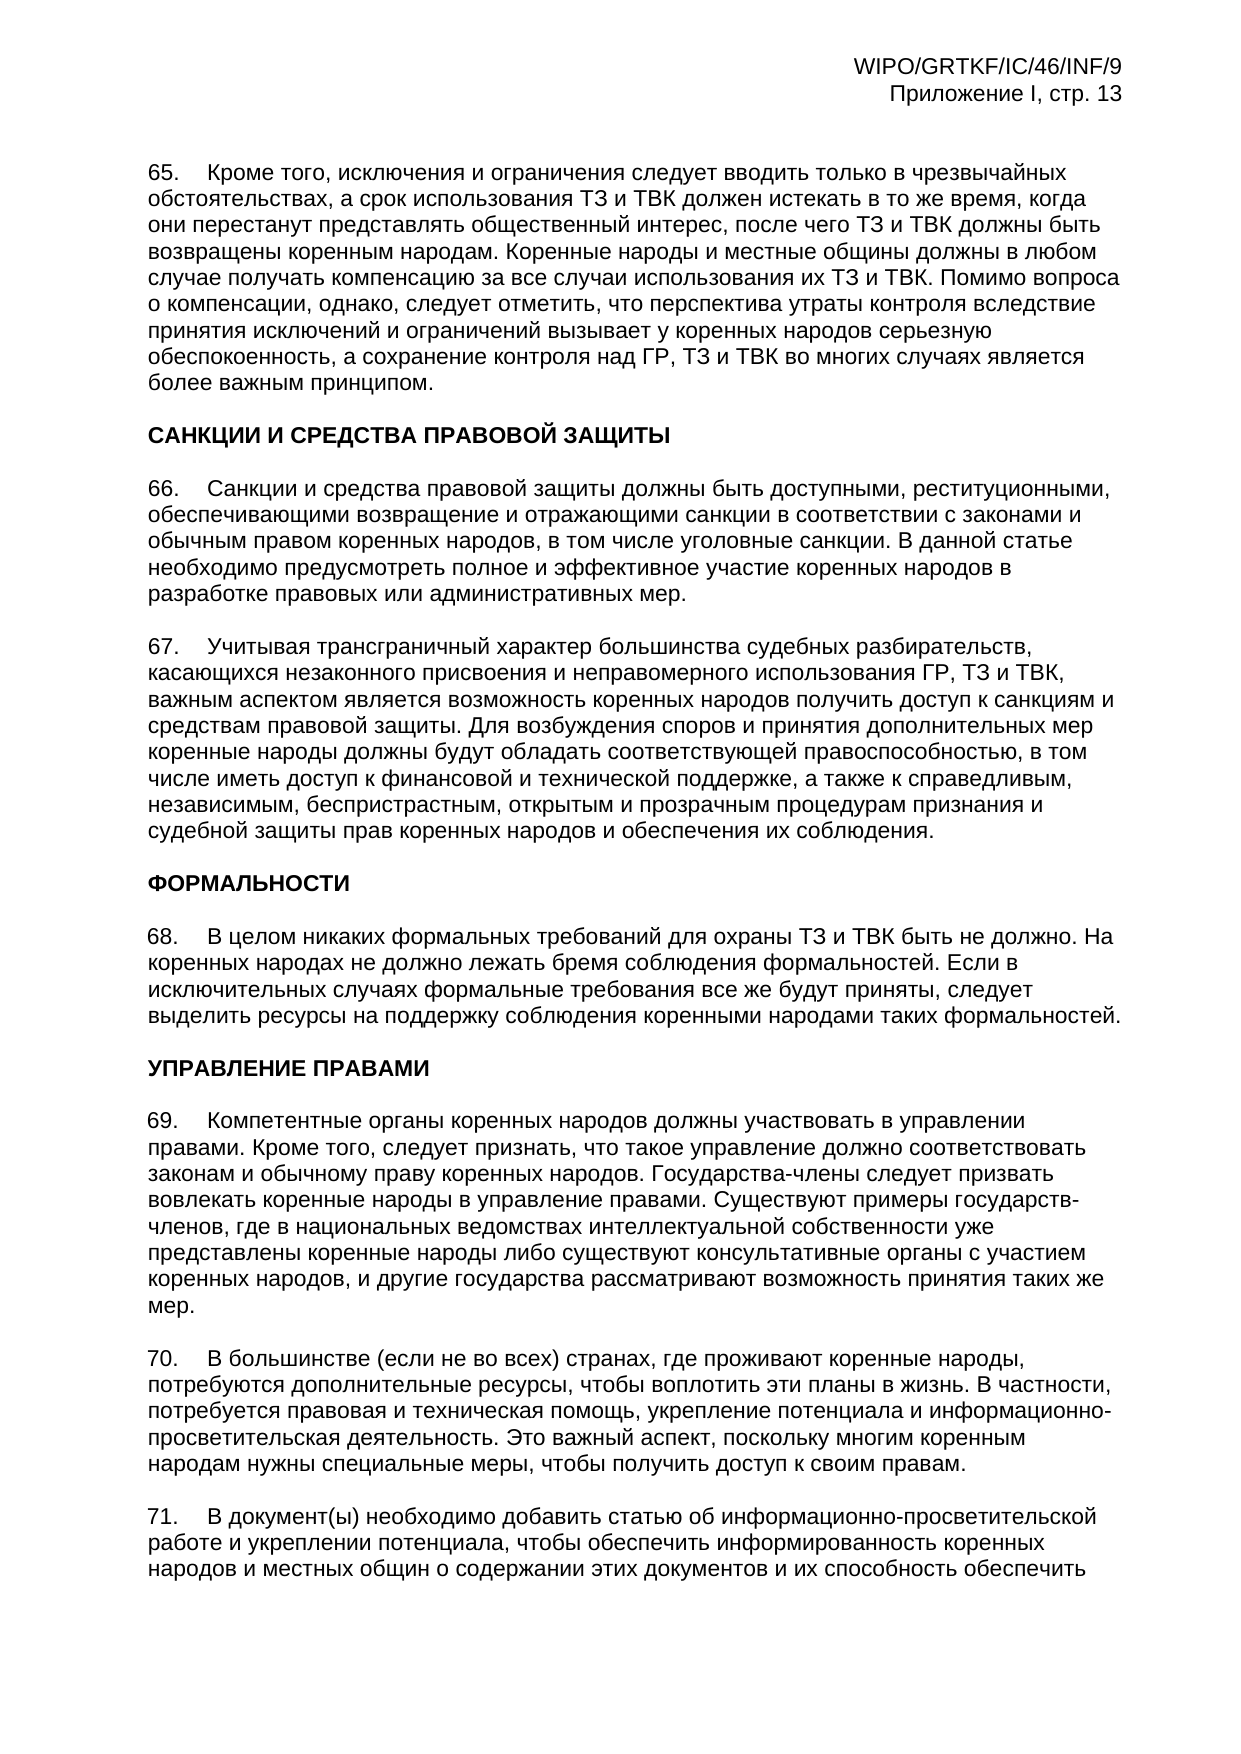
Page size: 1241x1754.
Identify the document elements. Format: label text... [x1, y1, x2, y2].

list Санкции и средства правовой защиты должны быть доступными, реституционными, обеспечивающими возвращение и отражающими санкции в соответствии с законами и обычным правом коренных народов, в том числе уголовные санкции. В данной статье необходимо предусмотреть полное и эффективное участие коренных народов в разработке правовых или административных мер. [148, 475, 1122, 607]
text ФОРМАЛЬНОСТИ [148, 870, 1122, 896]
text САНКЦИИ И СРЕДСТВА ПРАВОВОЙ ЗАЩИТЫ [148, 422, 1122, 448]
list Компетентные органы коренных народов должны участвовать в управлении правами. Кроме того, следует признать, что такое управление должно соответствовать законам и обычному праву коренных народов. Государства-члены следует призвать вовлекать коренные народы в управление правами. Существуют примеры государств-членов, где в национальных ведомствах интеллектуальной собственности уже представлены коренные народы либо существуют консультативные органы с участием коренных народов, и другие государства рассматривают возможность принятия таких же мер. [147, 1107, 1122, 1318]
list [147, 1503, 1122, 1582]
text УПРАВЛЕНИЕ ПРАВАМИ [148, 1054, 1122, 1081]
list В большинстве (если не во всех) странах, где проживают коренные народы, потребуются дополнительные ресурсы, чтобы воплотить эти планы в жизнь. В частности, потребуется правовая и техническая помощь, укрепление потенциала и информационно-просветительская деятельность. Это важный аспект, поскольку многим коренным народам нужны специальные меры, чтобы получить доступ к своим правам. [147, 1344, 1122, 1476]
list В целом никаких формальных требований для охраны ТЗ и ТВК быть не должно. На коренных народах не должно лежать бремя соблюдения формальностей. Если в исключительных случаях формальные требования все же будут приняты, следует выделить ресурсы на поддержку соблюдения коренными народами таких формальностей. [147, 923, 1122, 1028]
list Кроме того, исключения и ограничения следует вводить только в чрезвычайных обстоятельствах, а срок использования ТЗ и ТВК должен истекать в то же время, когда они перестанут представлять общественный интерес, после чего ТЗ и ТВК должны быть возвращены коренным народам. Коренные народы и местные общины должны в любом случае получать компенсацию за все случаи использования их ТЗ и ТВК. Помимо вопроса о компенсации, однако, следует отметить, что перспектива утраты контроля вследствие принятия исключений и ограничений вызывает у коренных народов серьезную обеспокоенность, а сохранение контроля над ГР, ТЗ и ТВК во многих случаях является более важным принципом. [148, 158, 1122, 396]
list Учитывая трансграничный характер большинства судебных разбирательств, касающихся незаконного присвоения и неправомерного использования ГР, ТЗ и ТВК, важным аспектом является возможность коренных народов получить доступ к санкциям и средствам правовой защиты. Для возбуждения споров и принятия дополнительных мер коренные народы должны будут обладать соответствующей правоспособностью, в том числе иметь доступ к финансовой и технической поддержке, а также к справедливым, независимым, беспристрастным, открытым и прозрачным процедурам признания и судебной защиты прав коренных народов и обеспечения их соблюдения. [148, 633, 1122, 844]
